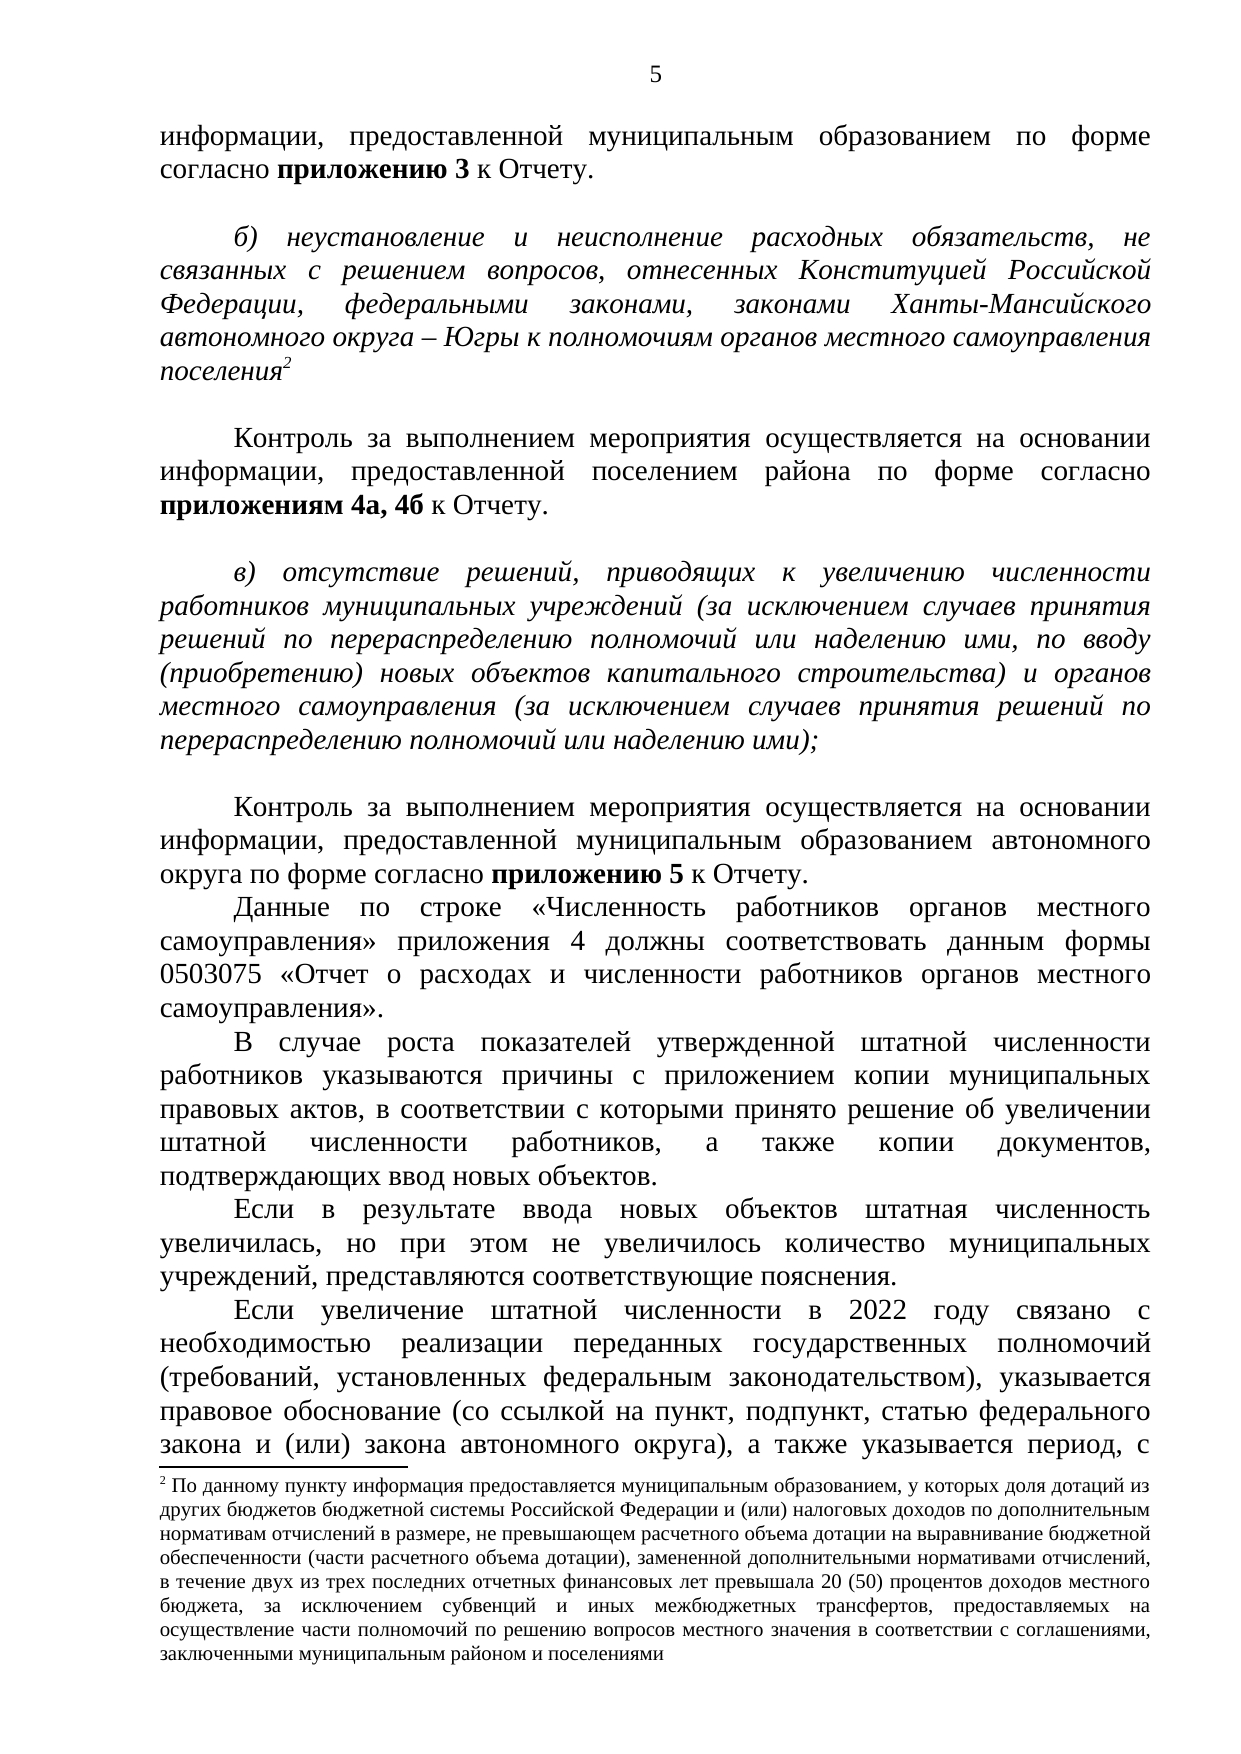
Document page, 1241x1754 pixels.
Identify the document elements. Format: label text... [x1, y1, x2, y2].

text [159, 118, 1152, 185]
text в) отсутствие решений, приводящих к увеличению численности работников муниципальных учреждений (за исключением случаев принятия решений по перераспределению полномочий или наделению ими, по вводу (приобретению) новых объектов капитального строительства) и органов местного самоуправления (за исключением случаев принятия решений по перераспределению полномочий или наделению ими); [159, 554, 1152, 755]
text Если в результате ввода новых объектов штатная численность увеличилась, но при этом не увеличилось количество муниципальных учреждений, представляются соответствующие пояснения. [159, 1191, 1152, 1292]
text Контроль за выполнением мероприятия осуществляется на основании информации, предоставленной поселением района по форме согласно приложениям 4а, 4б к Отчету. [159, 420, 1152, 521]
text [159, 1292, 1152, 1460]
text Контроль за выполнением мероприятия осуществляется на основании информации, предоставленной муниципальным образованием автономного округа по форме согласно приложению 5 к Отчету. [159, 789, 1152, 889]
text В случае роста показателей утвержденной штатной численности работников указываются причины с приложением копии муниципальных правовых актов, в соответствии с которыми принято решение об увеличении штатной численности работников, а также копии документов, подтверждающих ввод новых объектов. [159, 1024, 1152, 1191]
text Данные по строке «Численность работников органов местного самоуправления» приложения 4 должны соответствовать данным формы 0503075 «Отчет о расходах и численности работников органов местного самоуправления». [159, 889, 1152, 1024]
text б) неустановление и неисполнение расходных обязательств, не связанных с решением вопросов, отнесенных Конституцией Российской Федерации, федеральными законами, законами Ханты-Мансийского автономного округа – Югры к полномочиям органов местного самоуправления поселения [159, 219, 1152, 386]
